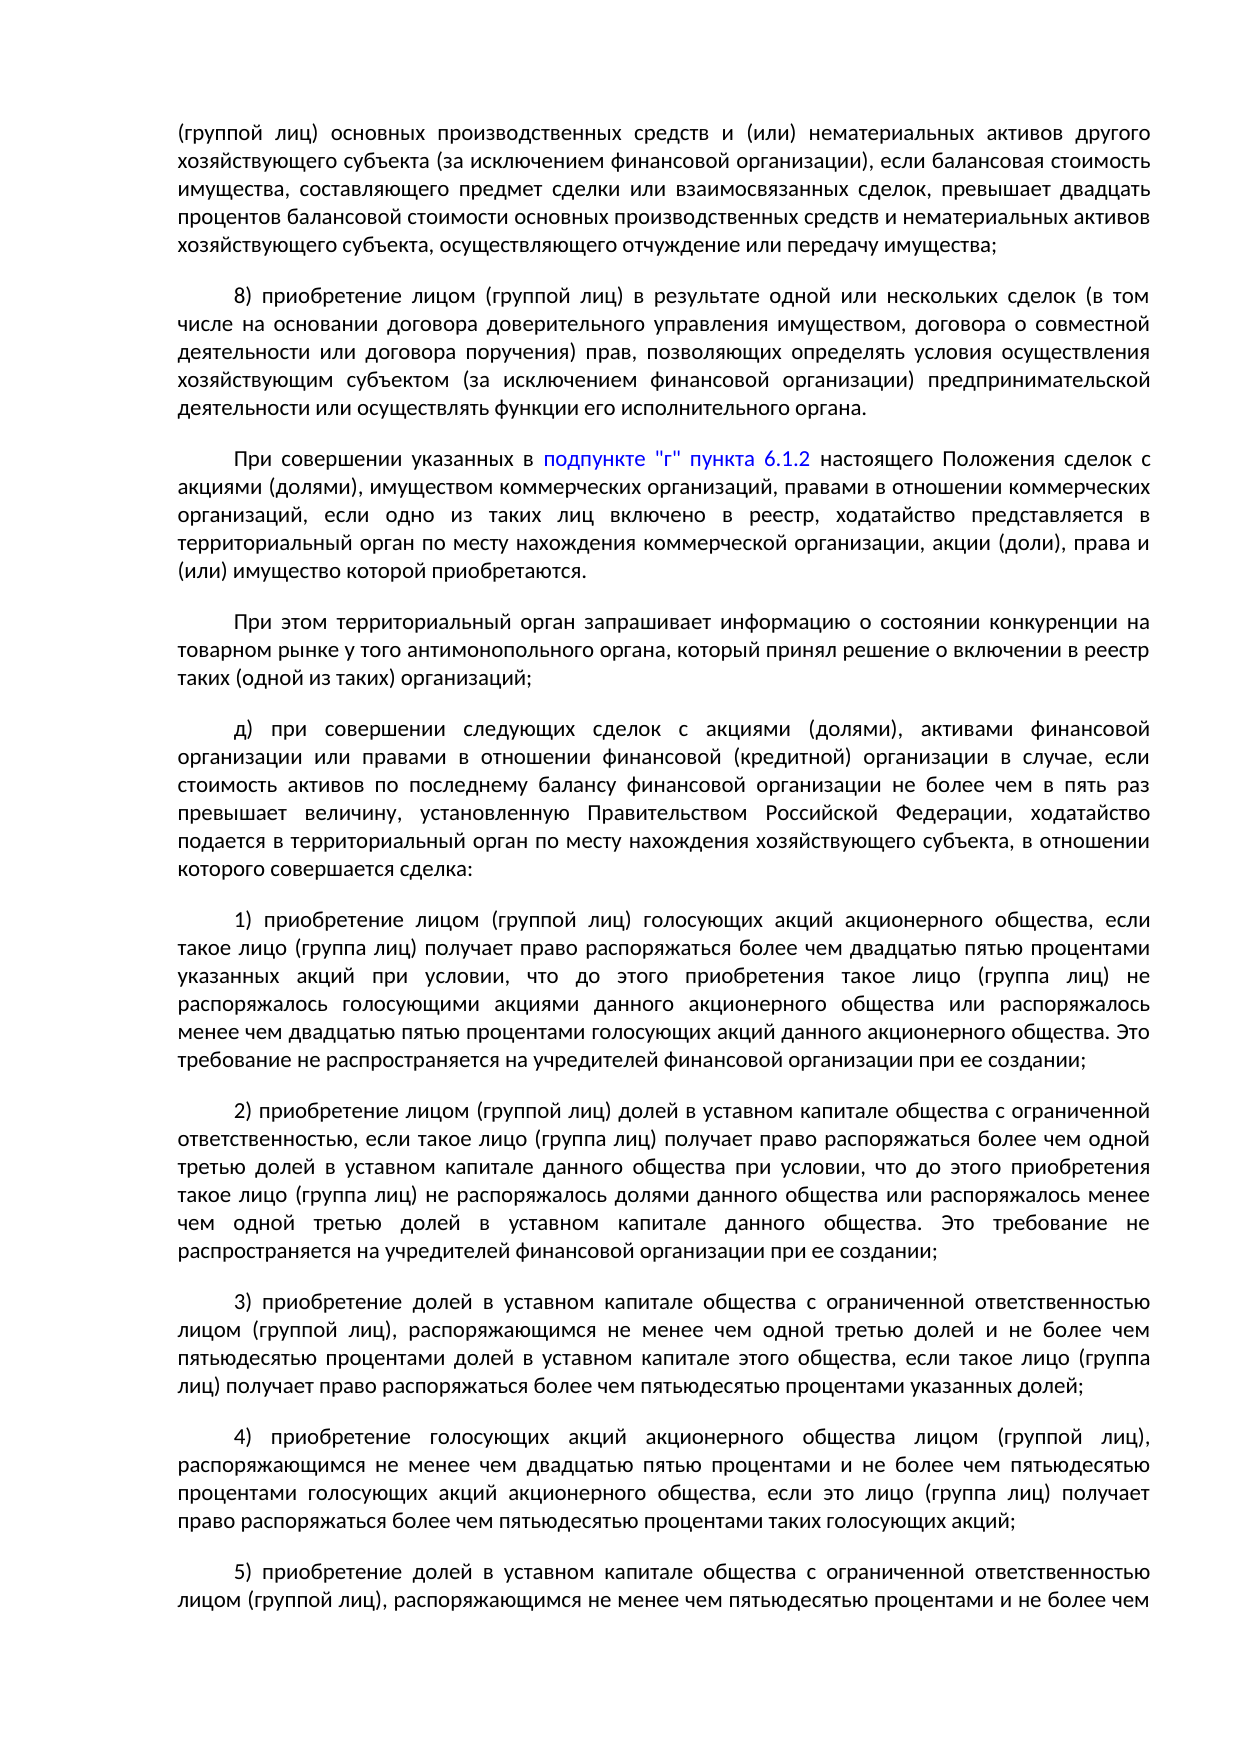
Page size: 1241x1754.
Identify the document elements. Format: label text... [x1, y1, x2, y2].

text 8) приобретение лицом (группой лиц) в результате одной или нескольких сделок (в том числе на основании договора доверительного управления имуществом, договора о совместной деятельности или договора поручения) прав, позволяющих определять условия осуществления хозяйствующим субъектом (за исключением финансовой организации) предпринимательской деятельности или осуществлять функции его исполнительного органа. [177, 281, 1152, 421]
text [177, 118, 1152, 258]
text 4) приобретение голосующих акций акционерного общества лицом (группой лиц), распоряжающимся не менее чем двадцатью пятью процентами и не более чем пятьюдесятью процентами голосующих акций акционерного общества, если это лицо (группа лиц) получает право распоряжаться более чем пятьюдесятью процентами таких голосующих акций; [177, 1422, 1152, 1534]
text д) при совершении следующих сделок с акциями (долями), активами финансовой организации или правами в отношении финансовой (кредитной) организации в случае, если стоимость активов по последнему балансу финансовой организации не более чем в пять раз превышает величину, установленную Правительством Российской Федерации, ходатайство подается в территориальный орган по месту нахождения хозяйствующего субъекта, в отношении которого совершается сделка: [177, 714, 1152, 882]
text 3) приобретение долей в уставном капитале общества с ограниченной ответственностью лицом (группой лиц), распоряжающимся не менее чем одной третью долей и не более чем пятьюдесятью процентами долей в уставном капитале этого общества, если такое лицо (группа лиц) получает право распоряжаться более чем пятьюдесятью процентами указанных долей; [177, 1287, 1152, 1399]
text 1) приобретение лицом (группой лиц) голосующих акций акционерного общества, если такое лицо (группа лиц) получает право распоряжаться более чем двадцатью пятью процентами указанных акций при условии, что до этого приобретения такое лицо (группа лиц) не распоряжалось голосующими акциями данного акционерного общества или распоряжалось менее чем двадцатью пятью процентами голосующих акций данного акционерного общества. Это требование не распространяется на учредителей финансовой организации при ее создании; [177, 905, 1152, 1073]
text При этом территориальный орган запрашивает информацию о состоянии конкуренции на товарном рынке у того антимонопольного органа, который принял решение о включении в реестр таких (одной из таких) организаций; [177, 607, 1152, 691]
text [177, 1557, 1152, 1613]
text При совершении указанных в подпункте "г" пункта 6.1.2 настоящего Положения сделок с акциями (долями), имуществом коммерческих организаций, правами в отношении коммерческих организаций, если одно из таких лиц включено в реестр, ходатайство представляется в территориальный орган по месту нахождения коммерческой организации, акции (доли), права и (или) имущество которой приобретаются. [177, 444, 1152, 584]
text 2) приобретение лицом (группой лиц) долей в уставном капитале общества с ограниченной ответственностью, если такое лицо (группа лиц) получает право распоряжаться более чем одной третью долей в уставном капитале данного общества при условии, что до этого приобретения такое лицо (группа лиц) не распоряжалось долями данного общества или распоряжалось менее чем одной третью долей в уставном капитале данного общества. Это требование не распространяется на учредителей финансовой организации при ее создании; [177, 1096, 1152, 1264]
